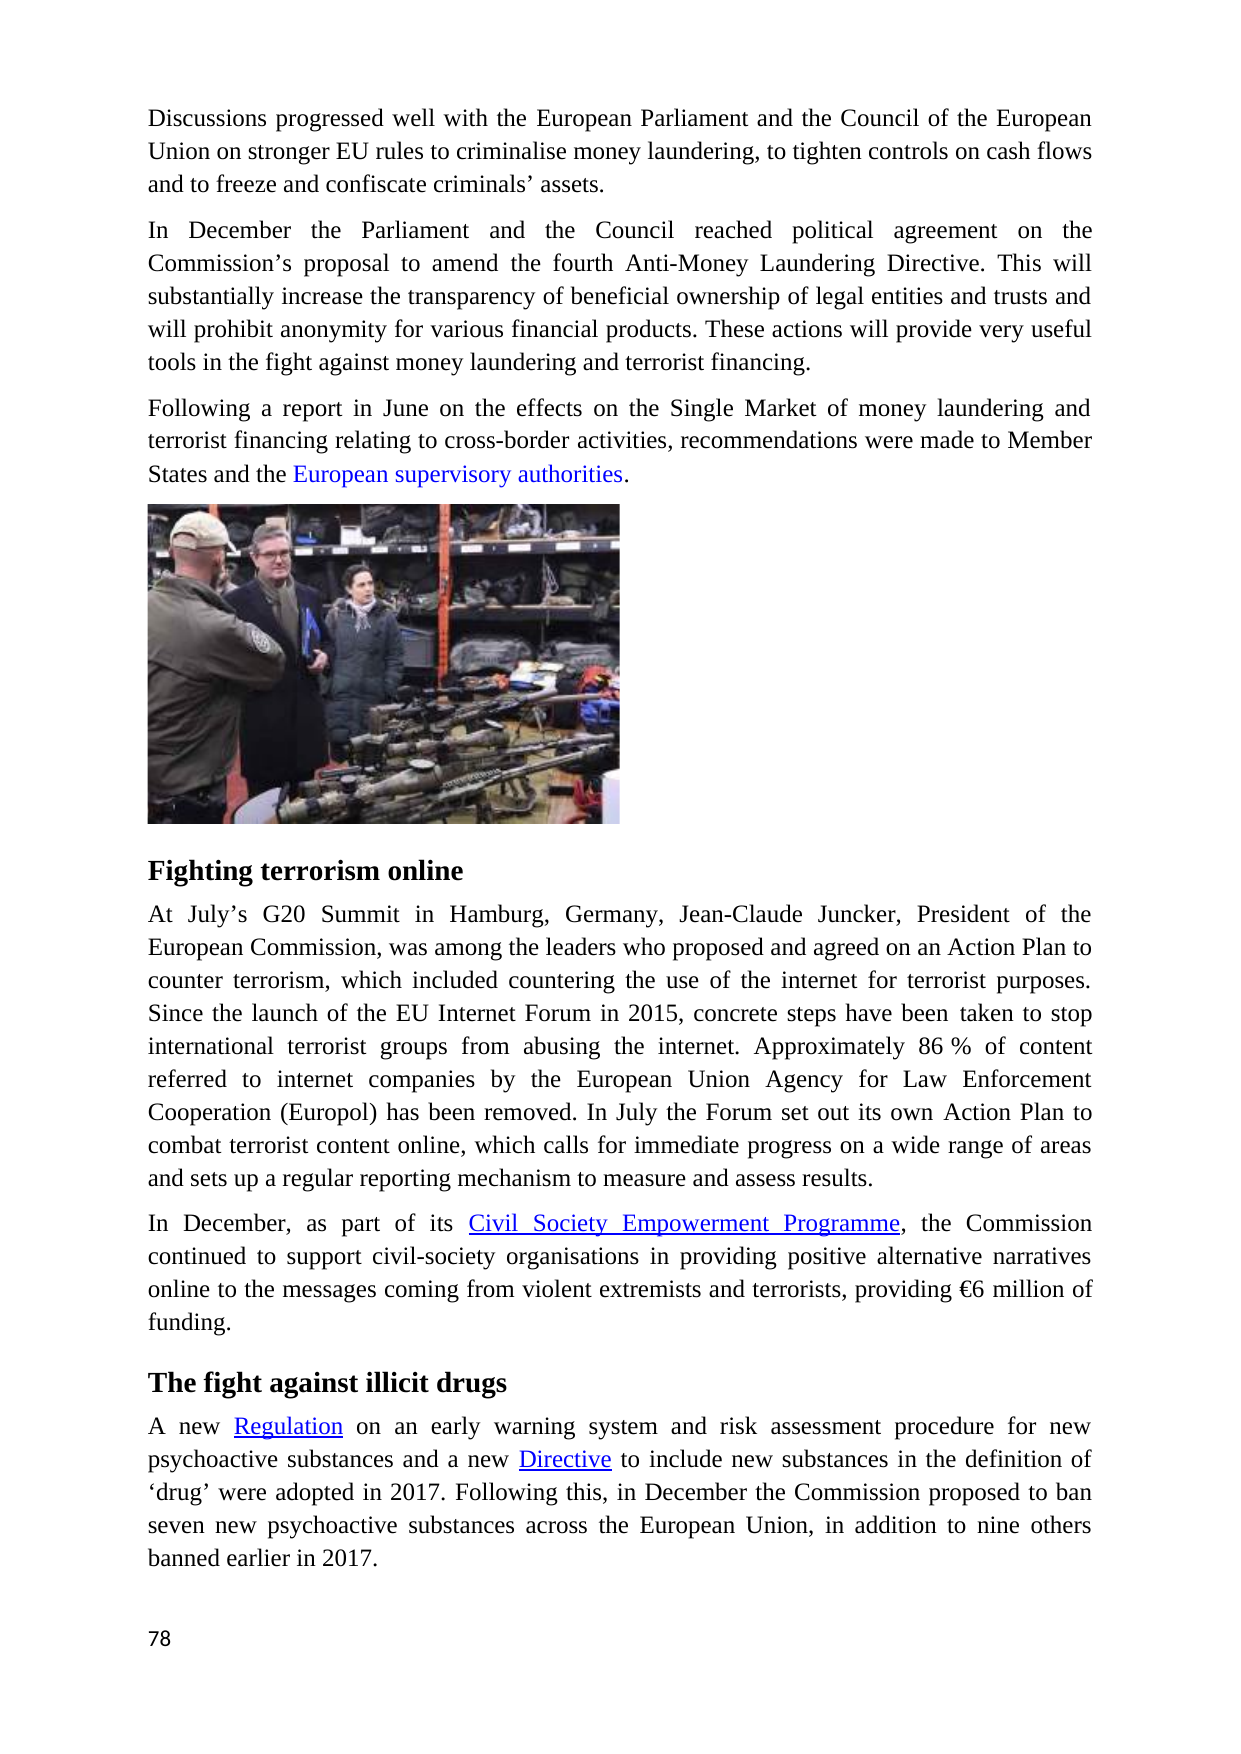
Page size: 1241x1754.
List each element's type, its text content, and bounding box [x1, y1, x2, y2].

text Following a report in June on the effects on the Single Market of money laundering and terrorist financing relating to cross-border activities, recommendations were made to Member States and the European supervisory authorities. [148, 393, 1093, 487]
text A new Regulation on an early warning system and risk assessment procedure for new psychoactive substances and a new Directive to include new substances in the definition of ‘drug’ were adopted in 2017. Following this, in December the Commission proposed to ban seven new psychoactive substances across the European Union, in addition to nine others banned earlier in 2017. [148, 1411, 1093, 1572]
text In December, as part of its Civil Society Empowerment Programme, the Commission continued to support civil-society organisations in providing positive alternative narratives online to the messages coming from violent extremists and terrorists, providing €6 million of funding. [148, 1208, 1093, 1336]
text In December the Parliament and the Council reached political agreement on the Commission’s proposal to amend the fourth Anti-Money Laundering Directive. This will substantially increase the transparency of beneficial ownership of legal entities and trusts and will prohibit anonymity for various financial products. These actions will provide very useful tools in the fight against money laundering and terrorist financing. [148, 215, 1093, 376]
title The fight against illicit drugs [148, 1365, 1093, 1399]
picture [147, 504, 620, 824]
text At July’s G20 Summit in Hamburg, Germany, Jean-Claude Juncker, President of the European Commission, was among the leaders who proposed and agreed on an Action Plan to counter terrorism, which included countering the use of the internet for terrorist purposes. Since the launch of the EU Internet Forum in 2015, concrete steps have been taken to stop international terrorist groups from abusing the internet. Approximately 86 % of content referred to internet companies by the European Union Agency for Law Enforcement Cooperation (Europol) has been removed. In July the Forum set out its own Action Plan to combat terrorist content online, which calls for immediate progress on a wide range of areas and sets up a regular reporting mechanism to measure and assess results. [148, 899, 1093, 1192]
title Fighting terrorism online [148, 853, 1093, 886]
text Discussions progressed well with the European Parliament and the Council of the European Union on stronger EU rules to criminalise money laundering, to tighten controls on cash flows and to freeze and confiscate criminals’ assets. [148, 103, 1093, 198]
